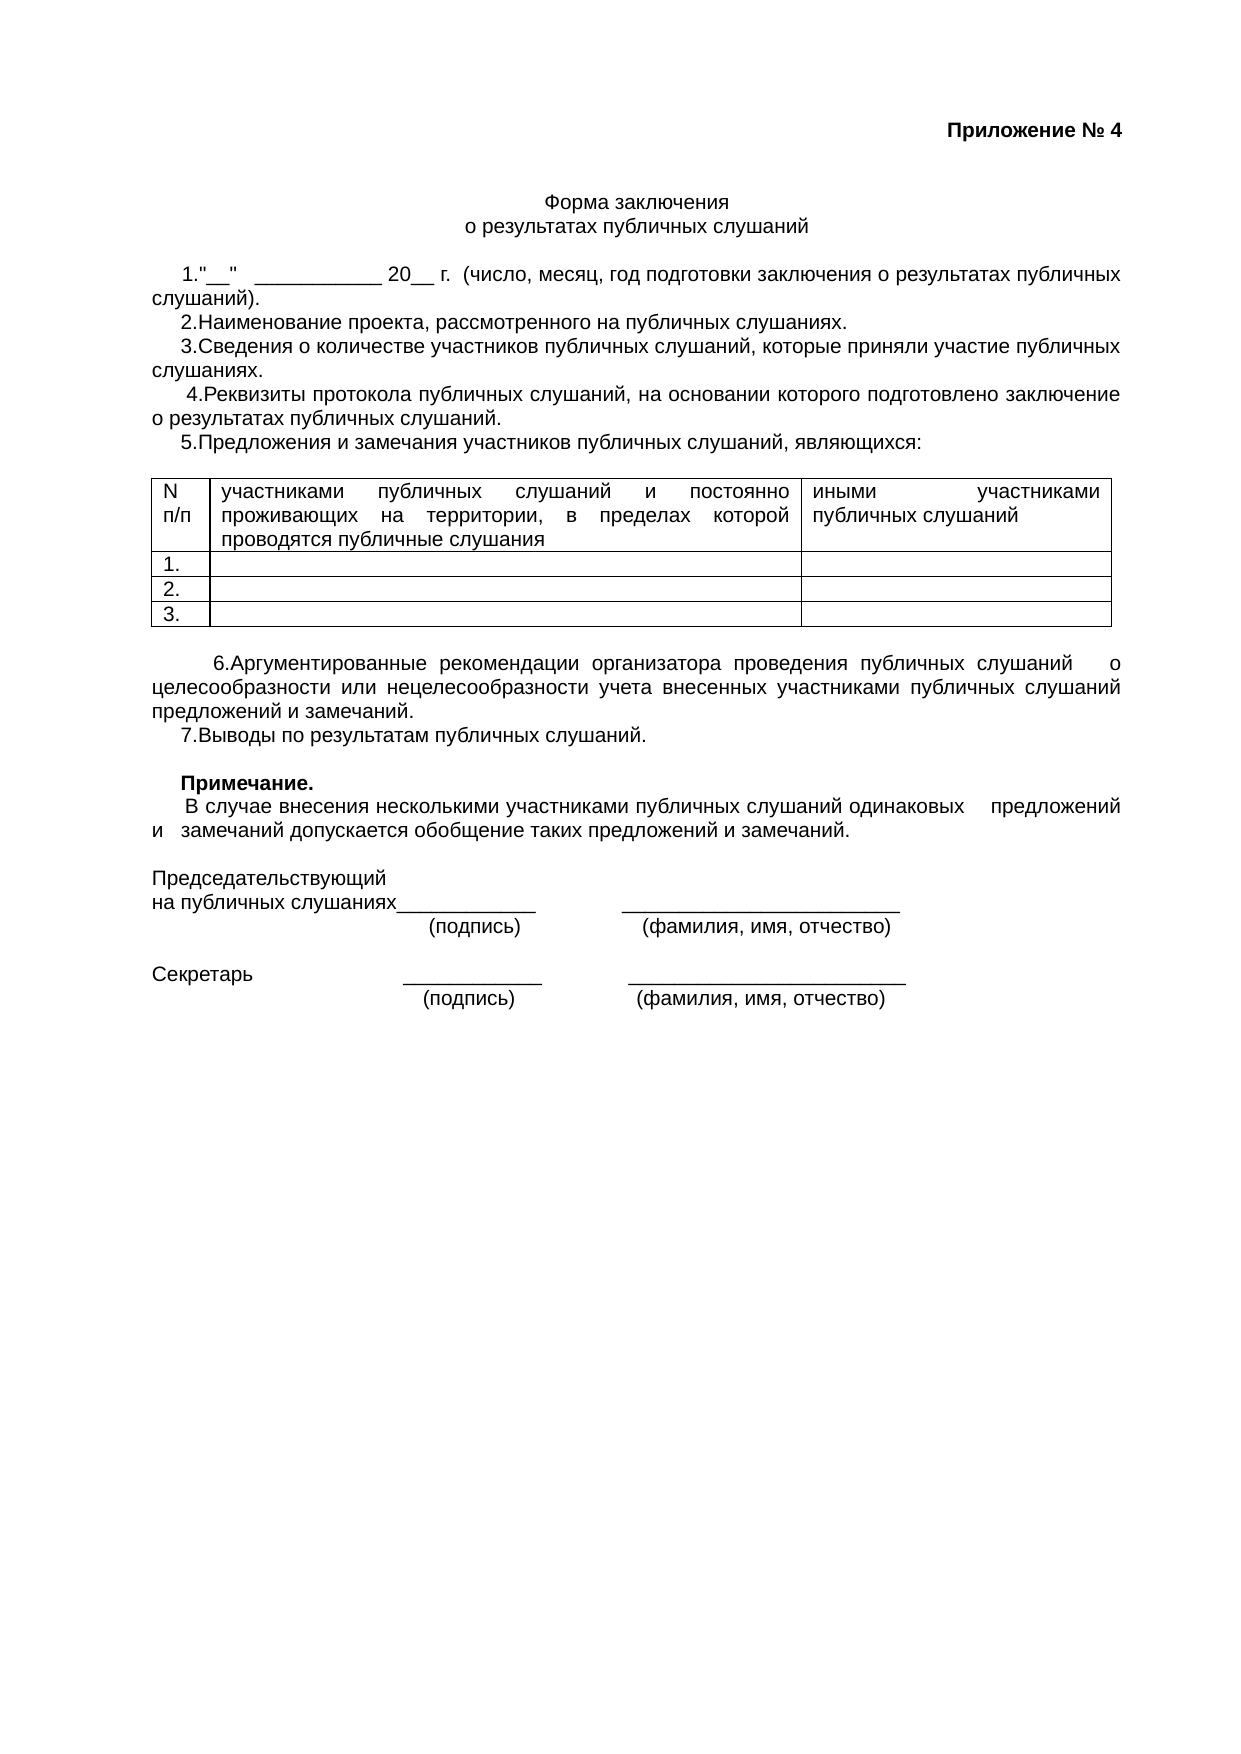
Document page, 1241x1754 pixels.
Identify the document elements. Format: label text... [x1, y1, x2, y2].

table_header N п/п [152, 479, 209, 551]
text 3.Сведения о количестве участников публичных слушаний, которые приняли участие публичных слушаниях. [152, 334, 1122, 382]
text на публичных слушаниях____________ ________________________ [152, 890, 1122, 914]
text 4.Реквизиты протокола публичных слушаний, на основании которого подготовлено заключение о результатах публичных слушаний. [152, 382, 1122, 430]
text В случае внесения несколькими участниками публичных слушаний одинаковых предложений и замечаний допускается обобщение таких предложений и замечаний. [152, 794, 1122, 842]
table_header иными участниками публичных слушаний [802, 479, 1111, 551]
text 7.Выводы по результатам публичных слушаний. [152, 722, 1122, 746]
table_cell 1. [152, 552, 209, 576]
table_cell [211, 577, 801, 601]
table_cell 2. [152, 577, 209, 601]
text Приложение № 4 [152, 118, 1122, 166]
text (подпись) (фамилия, имя, отчество) [152, 914, 1122, 938]
text Примечание. [152, 770, 1122, 794]
text Секретарь ____________ ________________________ [152, 962, 1122, 986]
text 2.Наименование проекта, рассмотренного на публичных слушаниях. [152, 310, 1122, 334]
table_cell 3. [152, 602, 209, 626]
text (подпись) (фамилия, имя, отчество) [152, 986, 1122, 1010]
text Председательствующий [152, 866, 1122, 890]
text 6.Аргументированные рекомендации организатора проведения публичных слушаний о целесообразности или нецелесообразности учета внесенных участниками публичных слушаний предложений и замечаний. [152, 651, 1122, 722]
text 1."__" ___________ 20__ г. (число, месяц, год подготовки заключения о результатах публичных слушаний). [152, 262, 1122, 310]
text Форма заключения [152, 190, 1122, 214]
table_cell [802, 602, 1111, 626]
table_header участниками публичных слушаний и постоянно проживающих на территории, в пределах которой проводятся публичные слушания [211, 479, 801, 551]
table_cell [802, 577, 1111, 601]
table_cell [211, 552, 801, 576]
text 5.Предложения и замечания участников публичных слушаний, являющихся: [152, 430, 1122, 454]
table_cell [211, 602, 801, 626]
table_cell [802, 552, 1111, 576]
text о результатах публичных слушаний [152, 214, 1122, 238]
